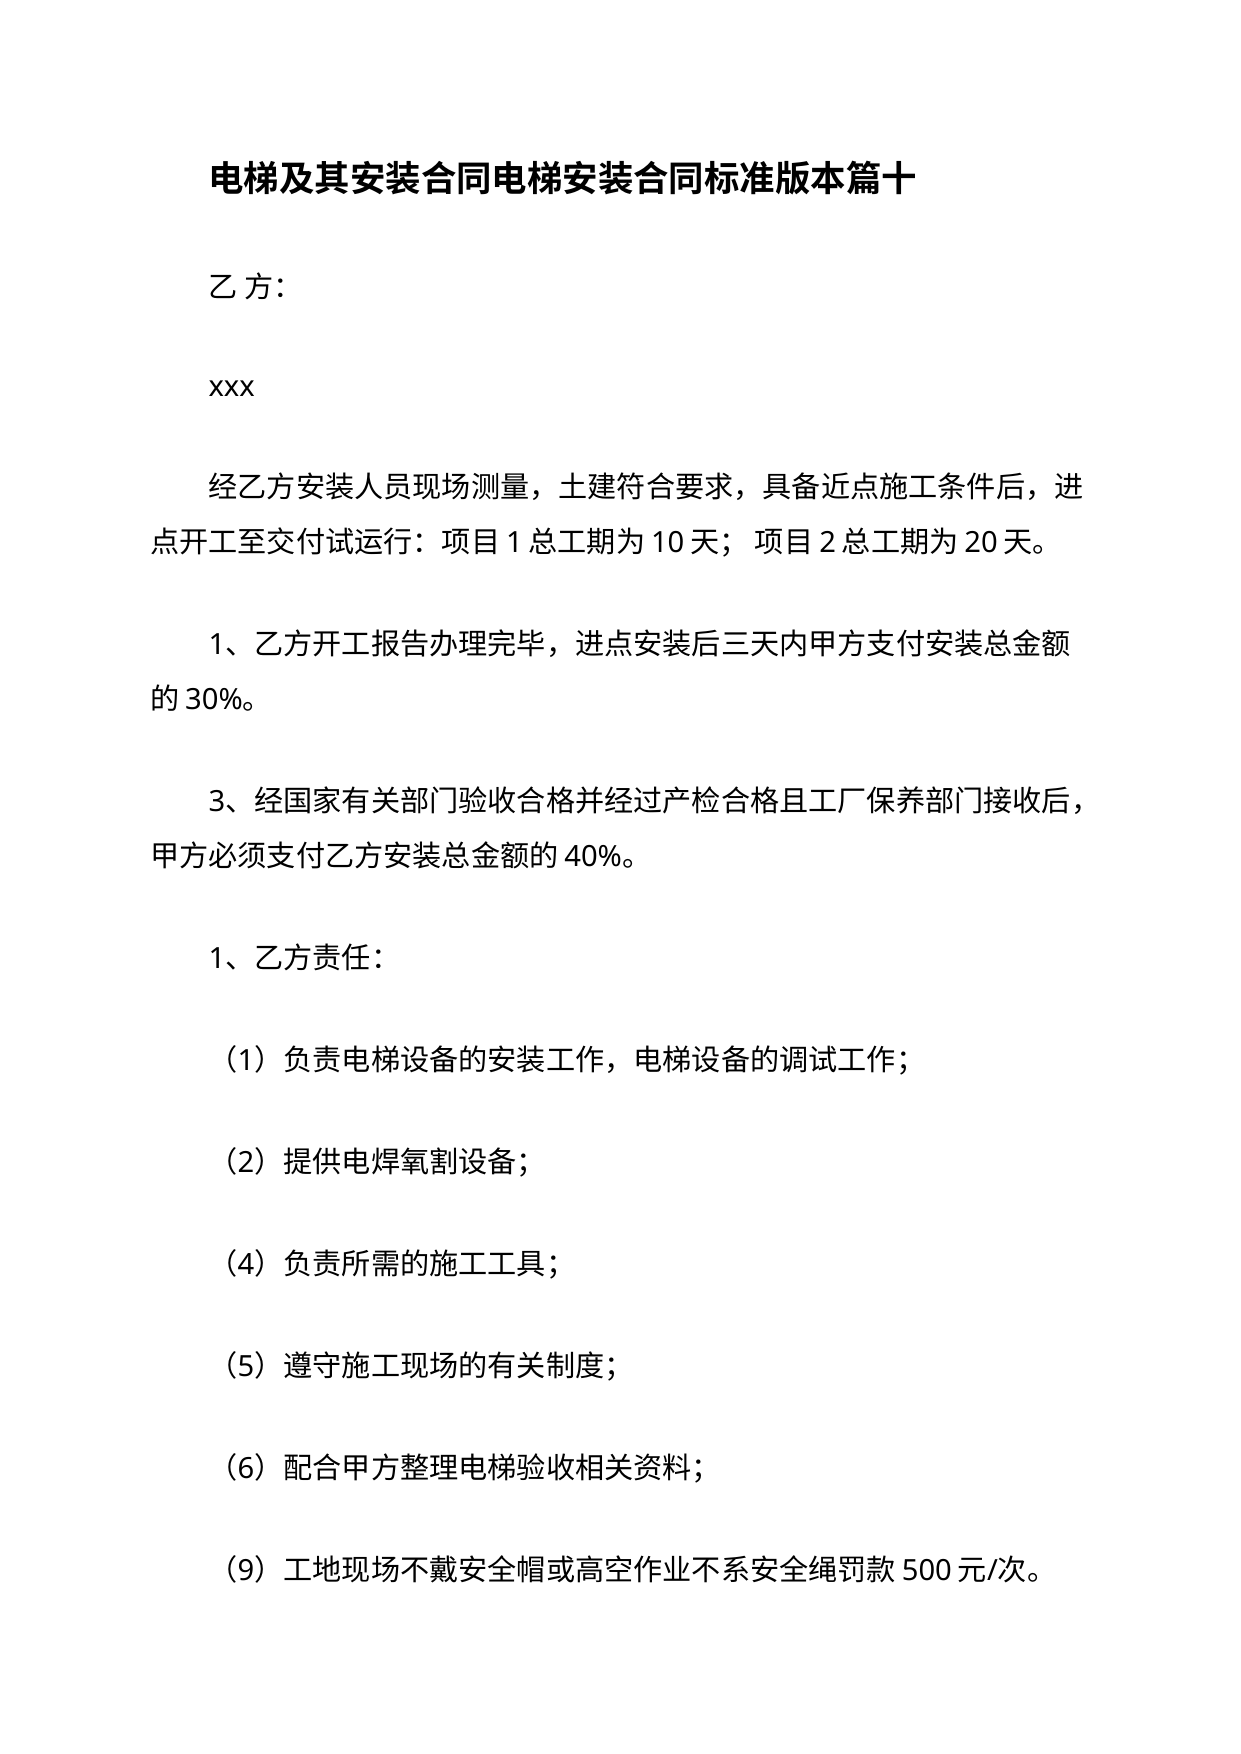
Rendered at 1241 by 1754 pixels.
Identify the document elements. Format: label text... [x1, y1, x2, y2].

text （4）负责所需的施工工具； [150, 1240, 1090, 1283]
text 3、经国家有关部门验收合格并经过产检合格且工厂保养部门接收后，甲方必须支付乙方安装总金额的40%。 [150, 777, 1090, 875]
text xxx [150, 365, 1090, 405]
text 电梯及其安装合同电梯安装合同标准版本篇十 [150, 150, 1090, 201]
text （9）工地现场不戴安全帽或高空作业不系安全绳罚款500元/次。 [150, 1546, 1090, 1589]
text （6）配合甲方整理电梯验收相关资料； [150, 1444, 1090, 1487]
text 1、乙方开工报告办理完毕，进点安装后三天内甲方支付安装总金额的30%。 [150, 621, 1090, 718]
text 乙 方： [150, 263, 1090, 306]
text 经乙方安装人员现场测量，土建符合要求，具备近点施工条件后，进点开工至交付试运行：项目1总工期为10天； 项目2总工期为20天。 [150, 464, 1090, 561]
text （1）负责电梯设备的安装工作，电梯设备的调试工作； [150, 1036, 1090, 1079]
text （5）遵守施工现场的有关制度； [150, 1342, 1090, 1385]
text 1、乙方责任： [150, 934, 1090, 977]
text （2）提供电焊氧割设备； [150, 1138, 1090, 1181]
